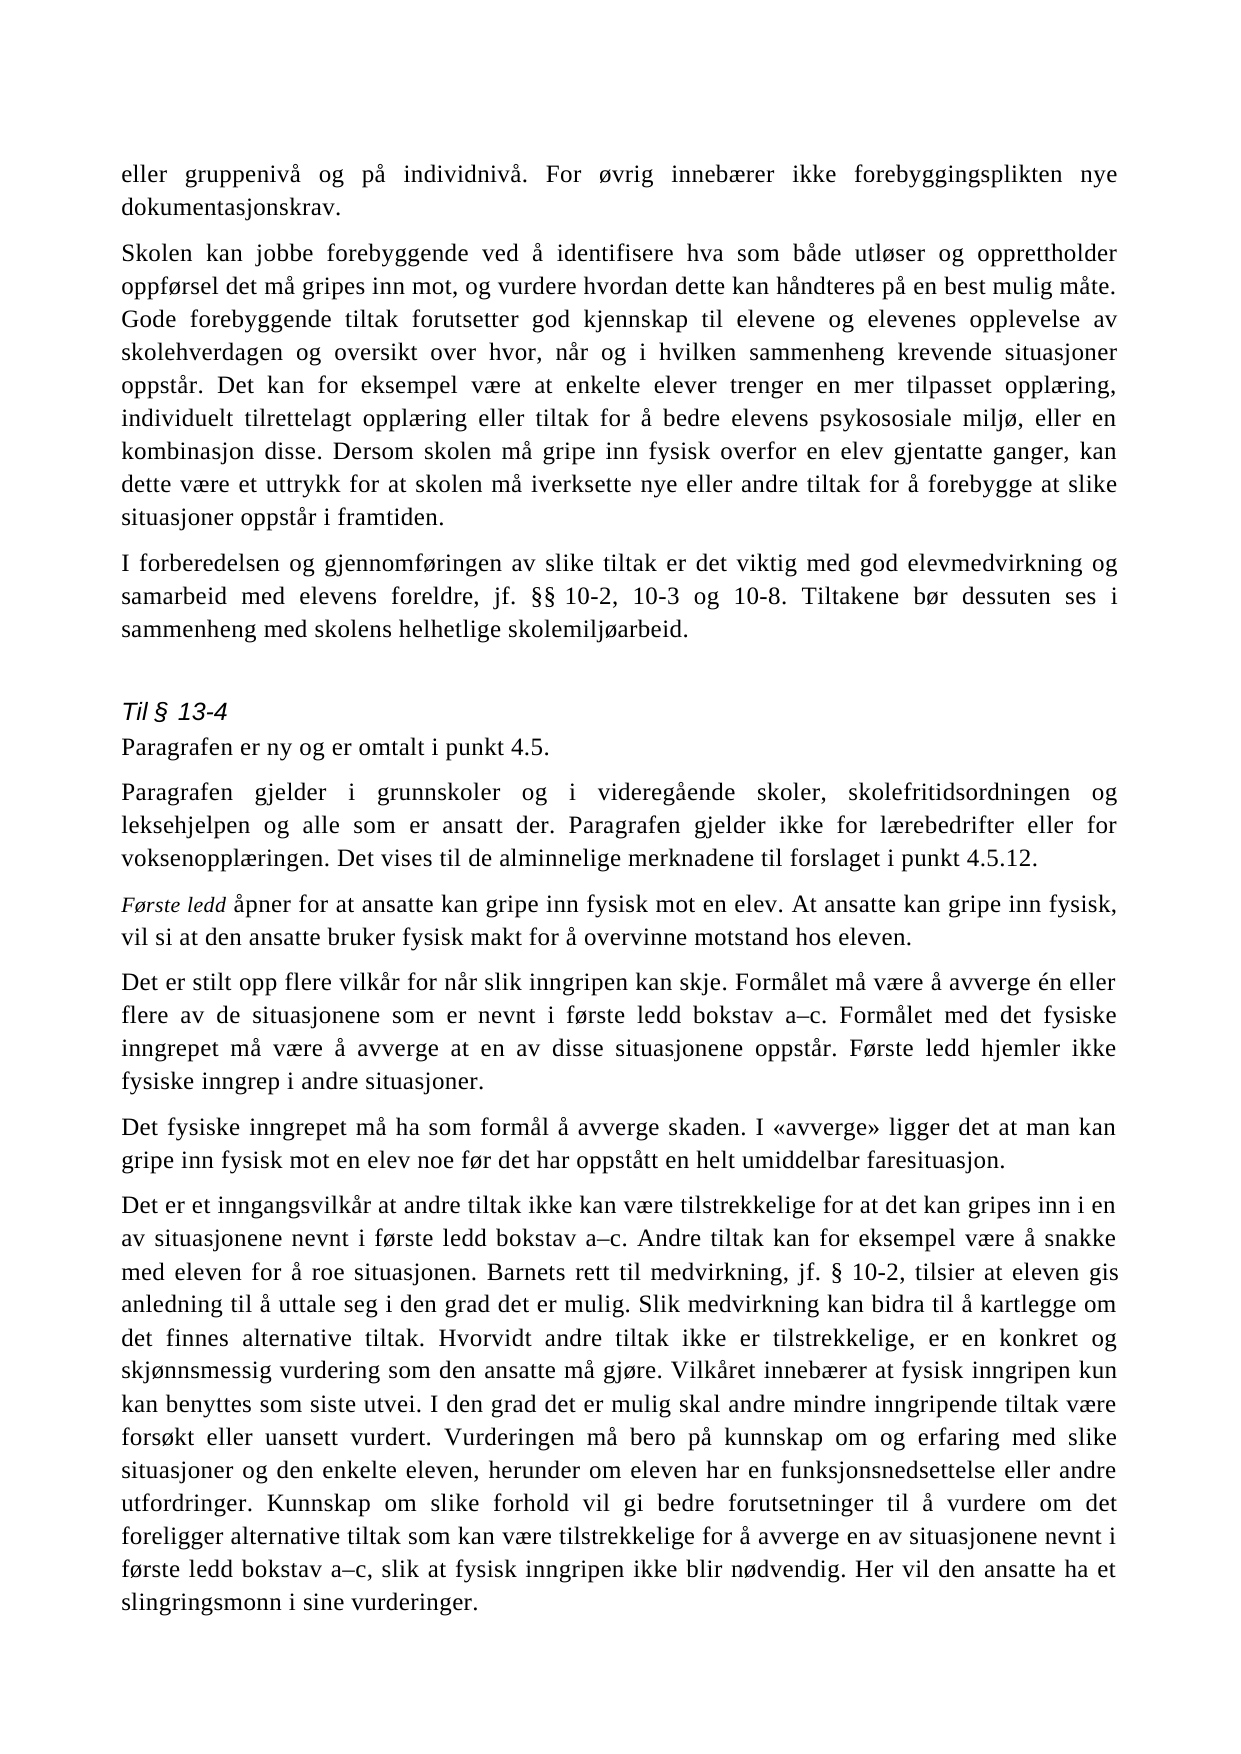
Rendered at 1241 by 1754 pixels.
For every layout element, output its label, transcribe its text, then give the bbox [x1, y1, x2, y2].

text Til § 13-4 [121, 697, 1119, 726]
text I forberedelsen og gjennomføringen av slike tiltak er det viktig med god elevmedvirkning og samarbeid med elevens foreldre, jf. §§ 10-2, 10-3 og 10-8. Tiltakene bør dessuten ses i sammenheng med skolens helhetlige skolemiljøarbeid. [121, 548, 1119, 642]
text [121, 159, 1119, 221]
text Det er et inngangsvilkår at andre tiltak ikke kan være tilstrekkelige for at det kan gripes inn i en av situasjonene nevnt i første ledd bokstav a–c. Andre tiltak kan for eksempel være å snakke med eleven for å roe situasjonen. Barnets rett til medvirkning, jf. § 10-2, tilsier at eleven gis anledning til å uttale seg i den grad det er mulig. Slik medvirkning kan bidra til å kartlegge om det finnes alternative tiltak. Hvorvidt andre tiltak ikke er tilstrekkelige, er en konkret og skjønnsmessig vurdering som den ansatte må gjøre. Vilkåret innebærer at fysisk inngripen kun kan benyttes som siste utvei. I den grad det er mulig skal andre mindre inngripende tiltak være forsøkt eller uansett vurdert. Vurderingen må bero på kunnskap om og erfaring med slike situasjoner og den enkelte eleven, herunder om eleven har en funksjonsnedsettelse eller andre utfordringer. Kunnskap om slike forhold vil gi bedre forutsetninger til å vurdere om det foreligger alternative tiltak som kan være tilstrekkelige for å avverge en av situasjonene nevnt i første ledd bokstav a–c, slik at fysisk inngripen ikke blir nødvendig. Her vil den ansatte ha et slingringsmonn i sine vurderinger. [121, 1191, 1119, 1616]
text Skolen kan jobbe forebyggende ved å identifisere hva som både utløser og opprettholder oppførsel det må gripes inn mot, og vurdere hvordan dette kan håndteres på en best mulig måte. Gode forebyggende tiltak forutsetter god kjennskap til elevene og elevenes opplevelse av skolehverdagen og oversikt over hvor, når og i hvilken sammenheng krevende situasjoner oppstår. Det kan for eksempel være at enkelte elever trenger en mer tilpasset opplæring, individuelt tilrettelagt opplæring eller tiltak for å bedre elevens psykososiale miljø, eller en kombinasjon disse. Dersom skolen må gripe inn fysisk overfor en elev gjentatte ganger, kan dette være et uttrykk for at skolen må iverksette nye eller andre tiltak for å forebygge at slike situasjoner oppstår i framtiden. [121, 238, 1119, 531]
text Paragrafen er ny og er omtalt i punkt 4.5. [121, 732, 1119, 761]
text Første ledd åpner for at ansatte kan gripe inn fysisk mot en elev. At ansatte kan gripe inn fysisk, vil si at den ansatte bruker fysisk makt for å overvinne motstand hos eleven. [121, 889, 1119, 951]
text Paragrafen gjelder i grunnskoler og i videregående skoler, skolefritidsordningen og leksehjelpen og alle som er ansatt der. Paragrafen gjelder ikke for lærebedrifter eller for voksenopplæringen. Det vises til de alminnelige merknadene til forslaget i punkt 4.5.12. [121, 777, 1119, 872]
text Det er stilt opp flere vilkår for når slik inngripen kan skje. Formålet må være å avverge én eller flere av de situasjonene som er nevnt i første ledd bokstav a–c. Formålet med det fysiske inngrepet må være å avverge at en av disse situasjonene oppstår. Første ledd hjemler ikke fysiske inngrep i andre situasjoner. [121, 967, 1119, 1095]
text Det fysiske inngrepet må ha som formål å avverge skaden. I «avverge» ligger det at man kan gripe inn fysisk mot en elev noe før det har oppstått en helt umiddelbar faresituasjon. [121, 1112, 1119, 1174]
